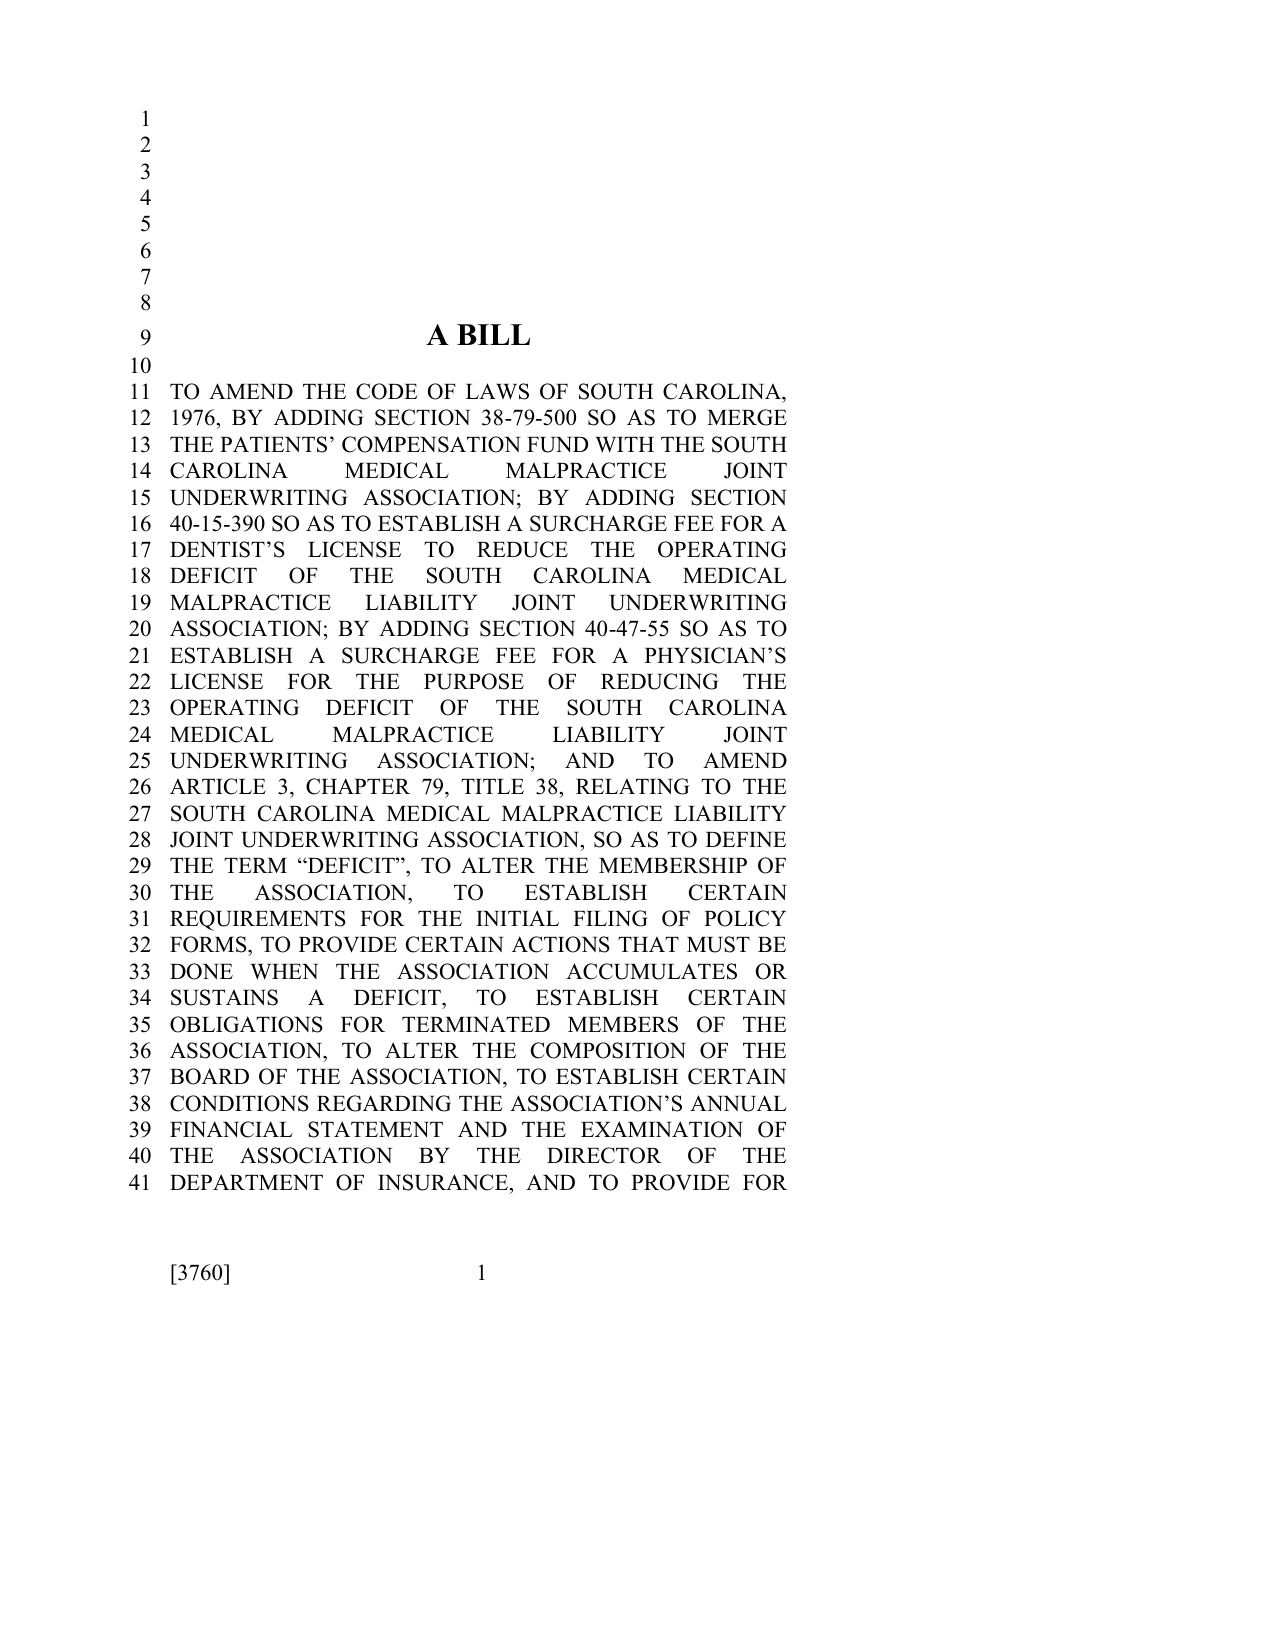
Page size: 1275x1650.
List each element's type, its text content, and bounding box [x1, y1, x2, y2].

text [169, 378, 787, 1195]
text A BILL [169, 316, 787, 352]
